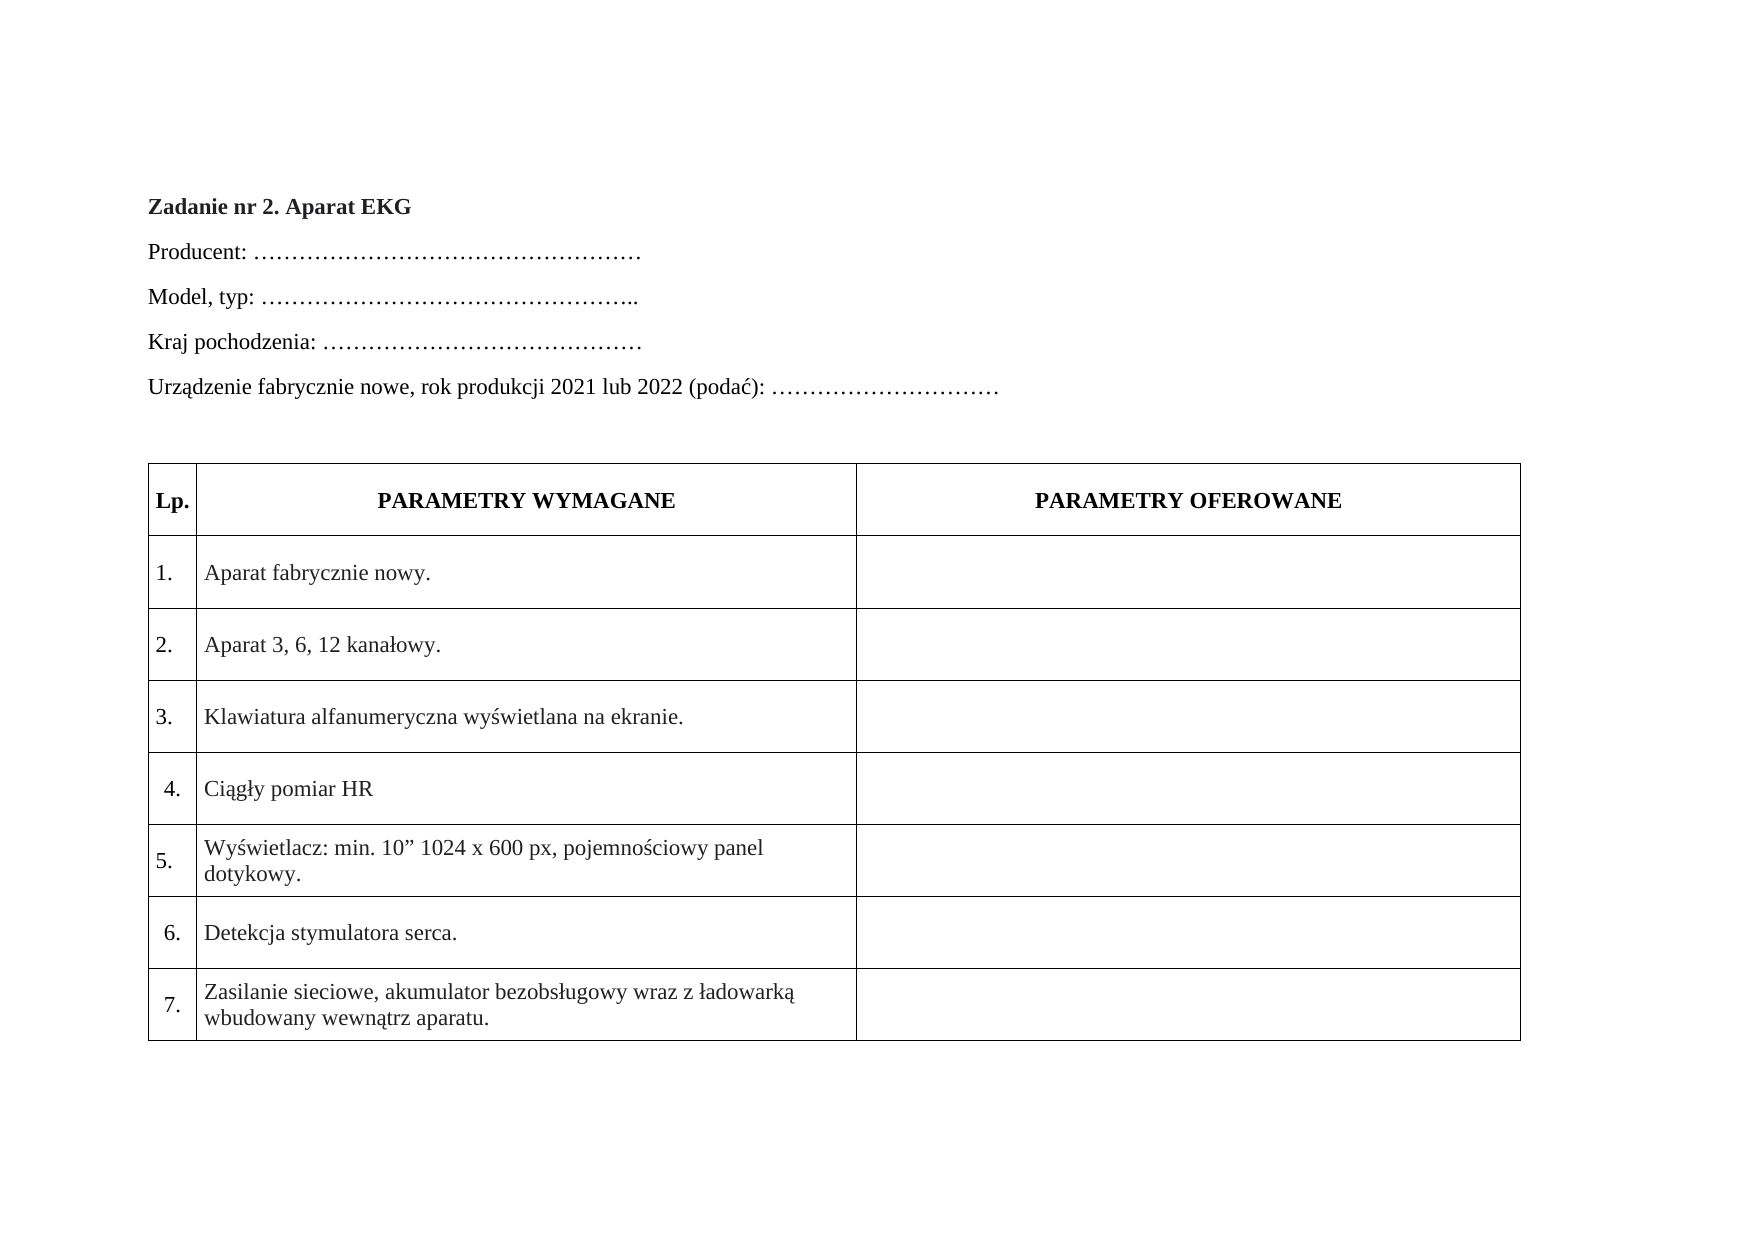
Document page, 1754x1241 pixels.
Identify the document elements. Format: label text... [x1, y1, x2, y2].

table_header PARAMETRY WYMAGANE [197, 464, 856, 535]
table_cell [857, 753, 1520, 824]
table_cell 6. [149, 897, 196, 968]
table_cell Detekcja stymulatora serca. [197, 897, 856, 968]
table_cell Ciągły pomiar HR [197, 753, 856, 824]
table_cell 4. [149, 753, 196, 824]
table_cell 7. [149, 969, 196, 1040]
table_header Lp. [149, 464, 196, 535]
table_cell [857, 825, 1520, 896]
text Kraj pochodzenia: …………………………………… [148, 328, 1606, 354]
table_cell Zasilanie sieciowe, akumulator bezobsługowy wraz z ładowarką wbudowany wewnątrz aparatu. [197, 969, 856, 1040]
table_cell [857, 897, 1520, 968]
text Producent: …………………………………………… [148, 238, 1606, 264]
table_cell 1. [149, 536, 196, 607]
table_cell [857, 609, 1520, 679]
table_header PARAMETRY OFEROWANE [857, 464, 1520, 535]
table_cell 2. [149, 609, 196, 679]
table_cell Aparat 3, 6, 12 kanałowy. [197, 609, 856, 679]
table_cell Klawiatura alfanumeryczna wyświetlana na ekranie. [197, 681, 856, 752]
text Urządzenie fabrycznie nowe, rok produkcji 2021 lub 2022 (podać): ………………………… [148, 373, 1606, 399]
table_cell Aparat fabrycznie nowy. [197, 536, 856, 607]
table_cell [857, 681, 1520, 752]
table_cell [857, 969, 1520, 1040]
table_cell [857, 536, 1520, 607]
table_cell Wyświetlacz: min. 10” 1024 x 600 px, pojemnościowy panel dotykowy. [197, 825, 856, 896]
table_cell 3. [149, 681, 196, 752]
text Zadanie nr 2. Aparat EKG [148, 193, 1606, 219]
text Model, typ: ………………………………………….. [148, 283, 1606, 309]
table_cell 5. [149, 825, 196, 896]
